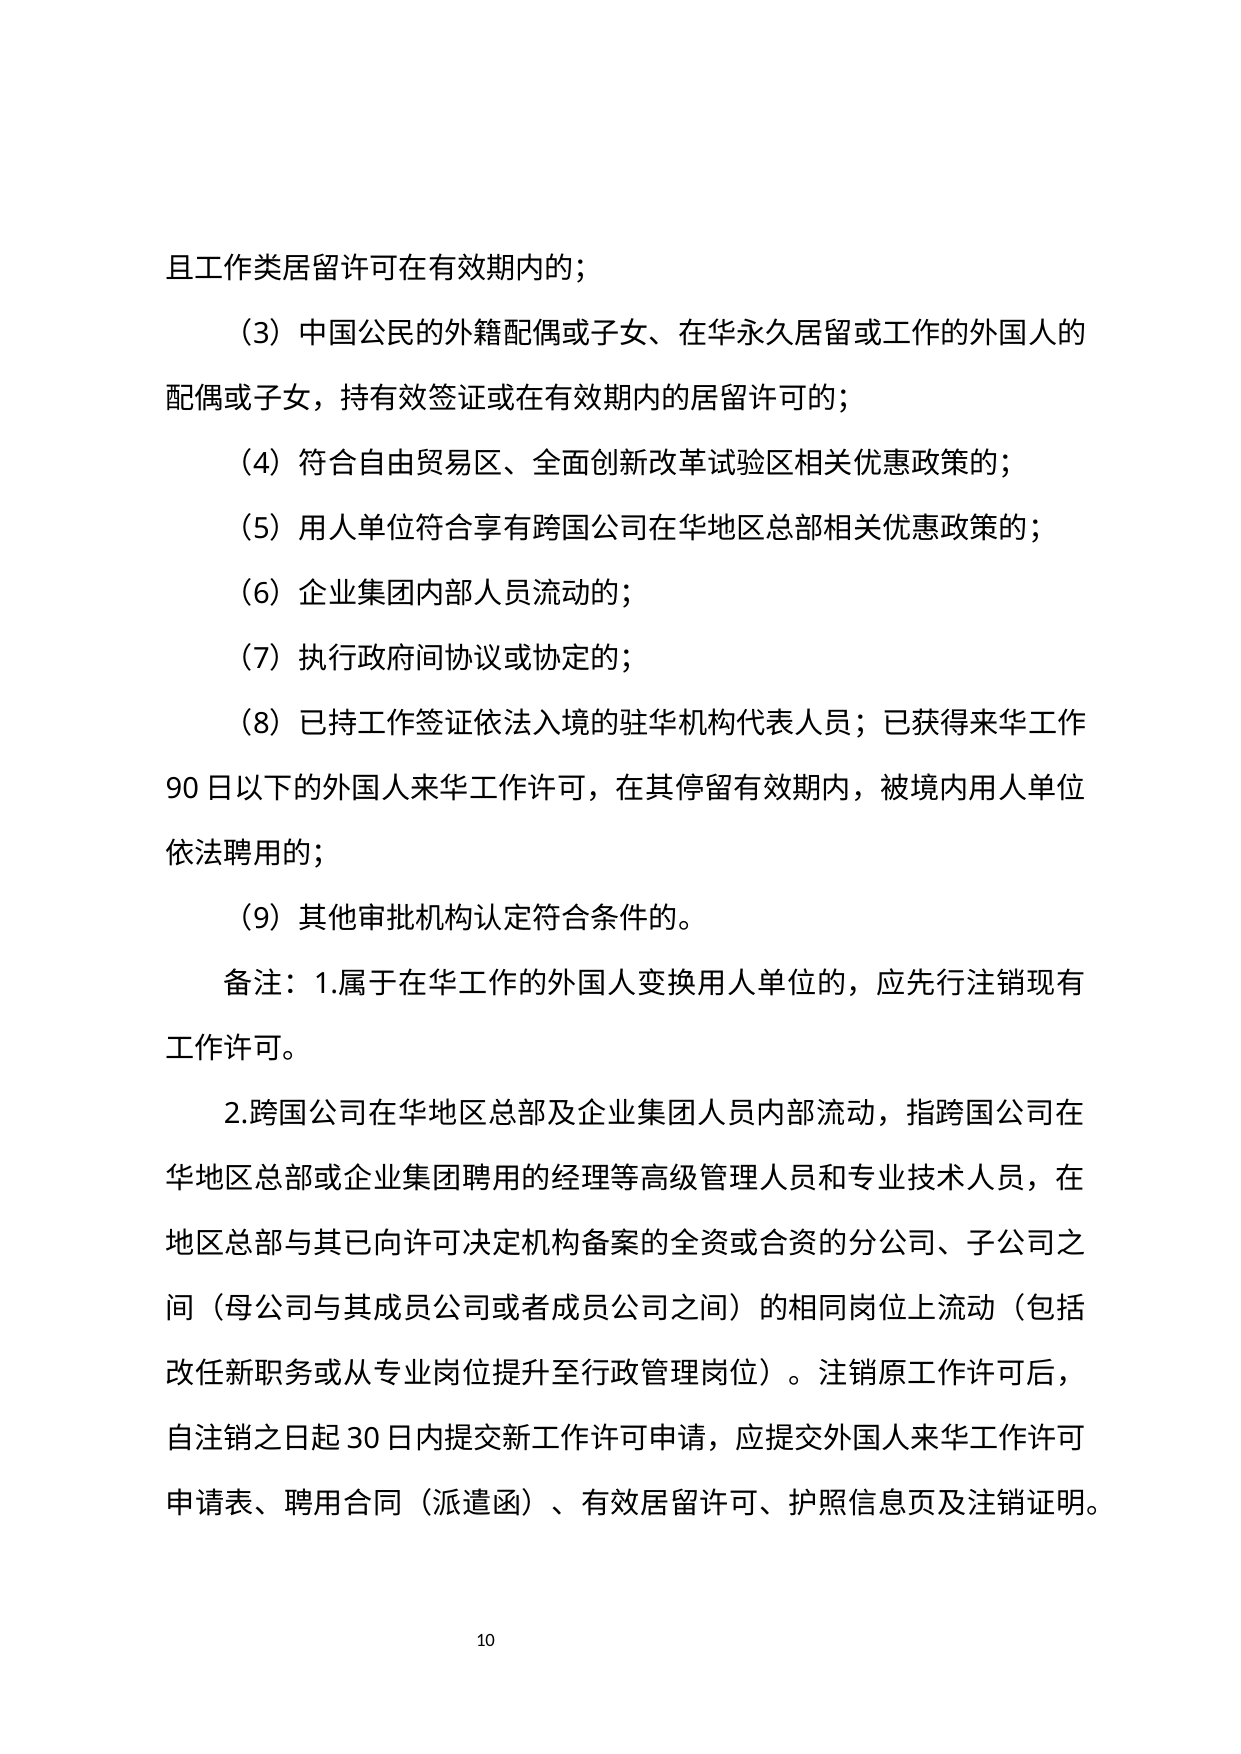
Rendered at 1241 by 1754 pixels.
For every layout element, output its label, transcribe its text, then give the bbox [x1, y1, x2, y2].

text （5）用人单位符合享有跨国公司在华地区总部相关优惠政策的； [165, 493, 1087, 558]
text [165, 1078, 1087, 1533]
text （7）执行政府间协议或协定的； [165, 623, 1087, 688]
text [165, 233, 1087, 298]
text （3）中国公民的外籍配偶或子女、在华永久居留或工作的外国人的配偶或子女，持有效签证或在有效期内的居留许可的； [165, 298, 1087, 428]
text （4）符合自由贸易区、全面创新改革试验区相关优惠政策的； [165, 428, 1087, 493]
text （6）企业集团内部人员流动的； [165, 558, 1087, 623]
text （9）其他审批机构认定符合条件的。 [165, 883, 1087, 948]
text 备注：1.属于在华工作的外国人变换用人单位的，应先行注销现有工作许可。 [165, 948, 1087, 1078]
text （8）已持工作签证依法入境的驻华机构代表人员；已获得来华工作90日以下的外国人来华工作许可，在其停留有效期内，被境内用人单位依法聘用的； [165, 688, 1087, 883]
